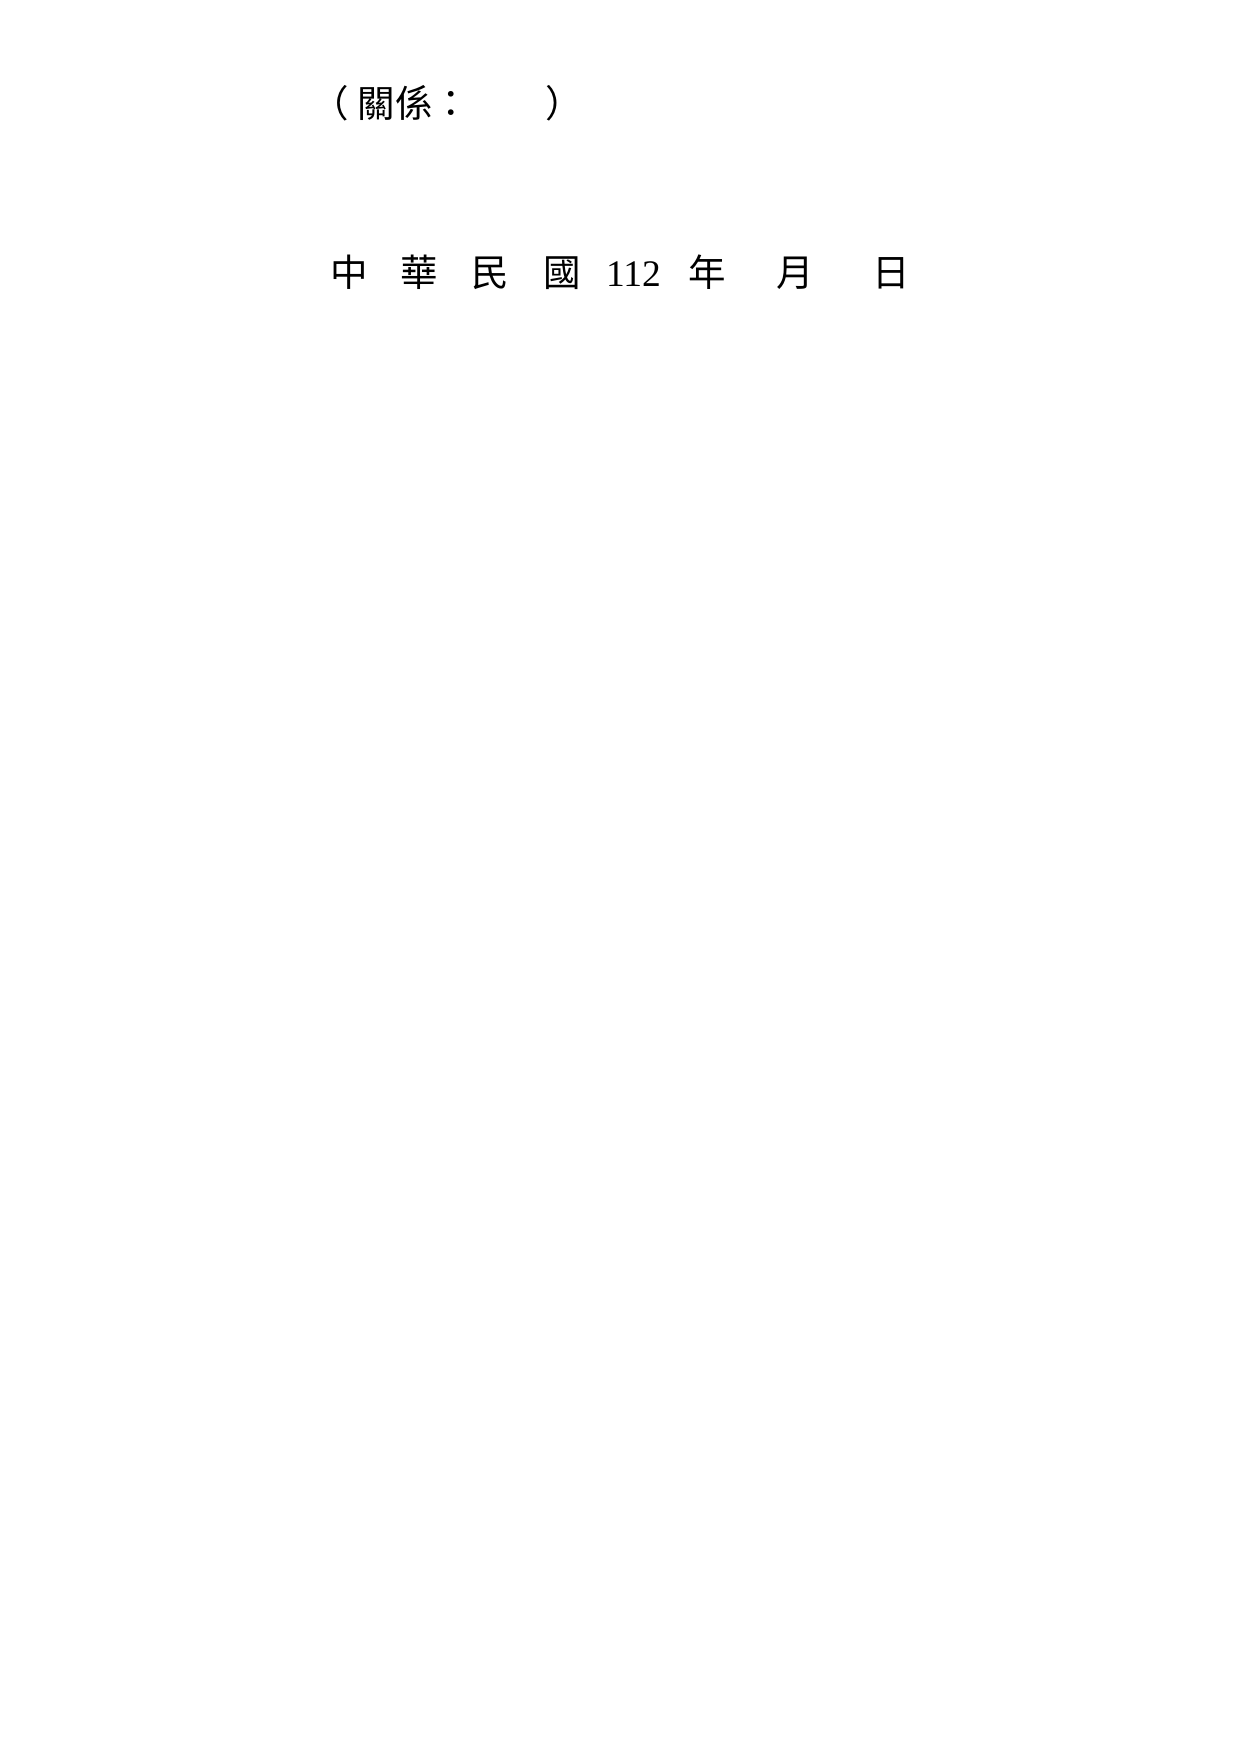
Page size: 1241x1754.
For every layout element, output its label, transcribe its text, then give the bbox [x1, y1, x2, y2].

text （ 關係： ） [124, 74, 1116, 128]
text 中 華 民 國 112 年 月 日 [124, 243, 1116, 298]
